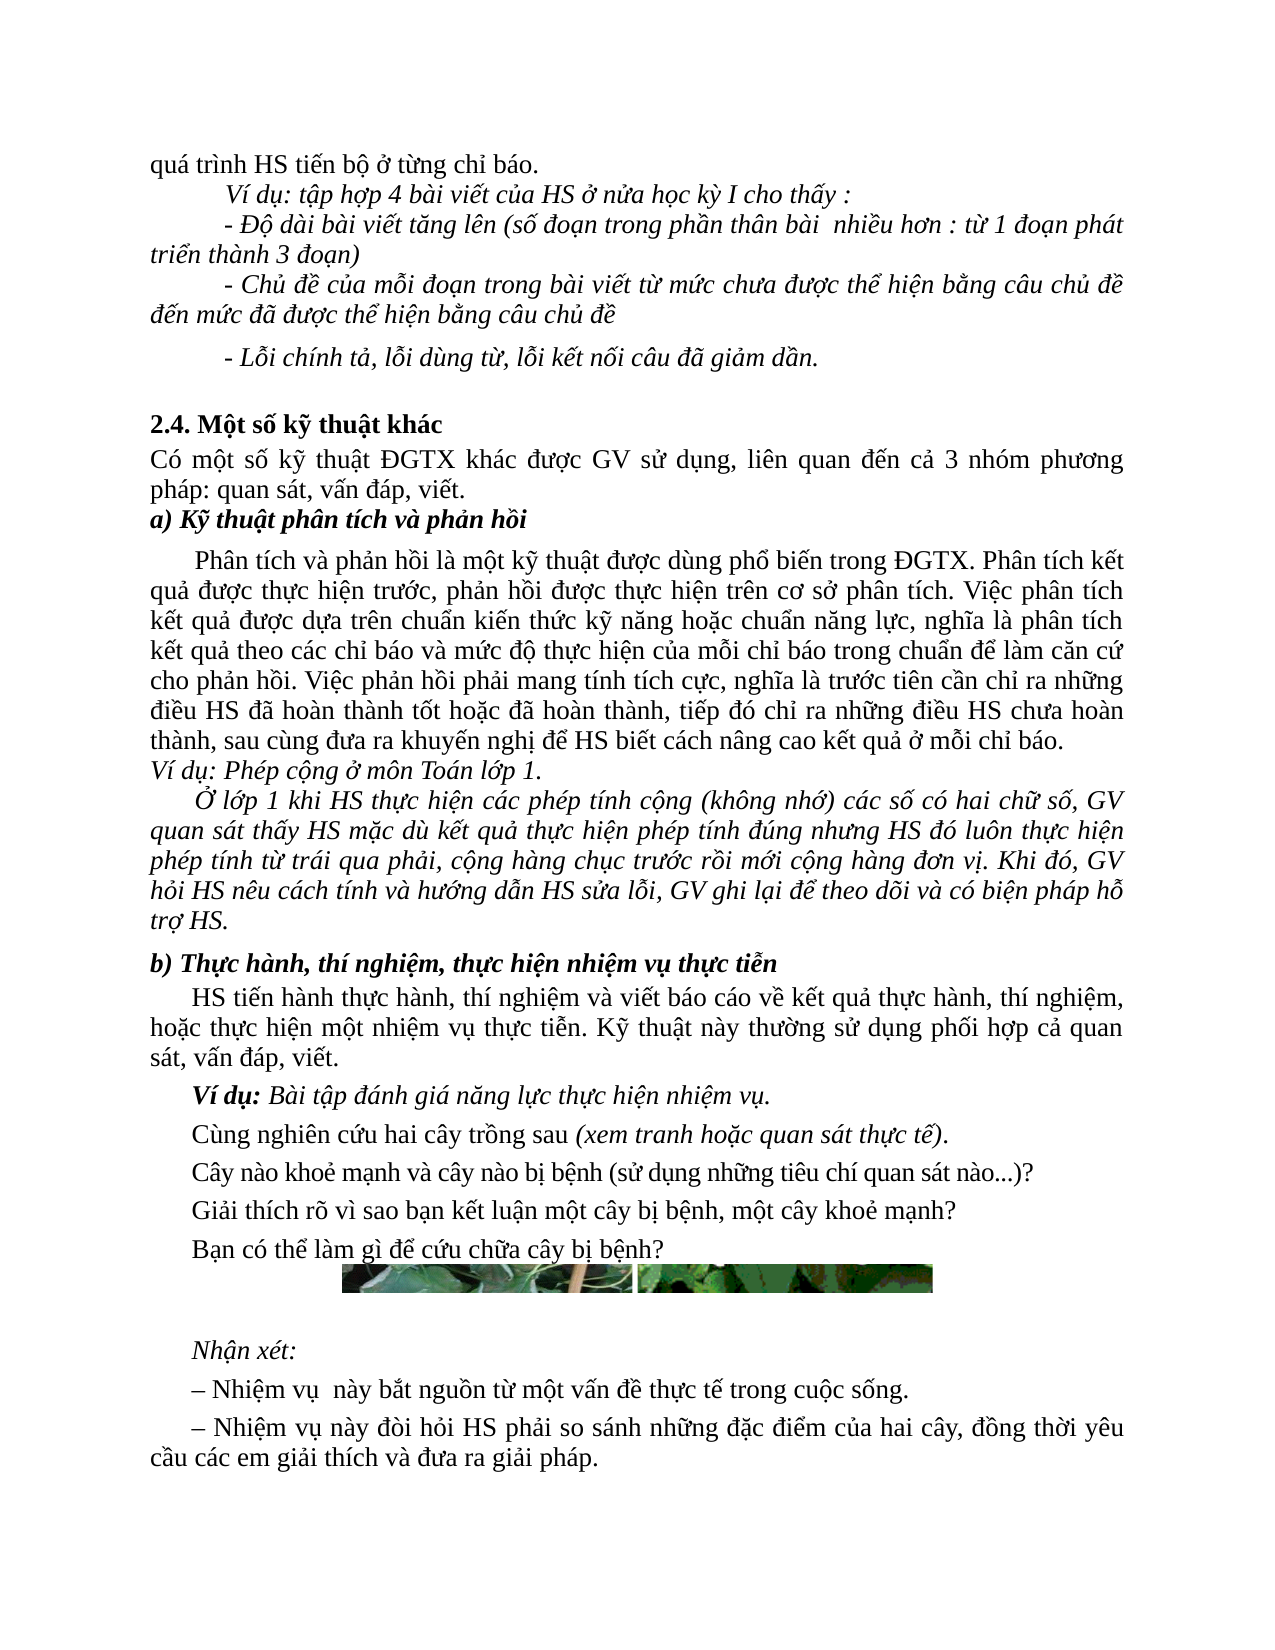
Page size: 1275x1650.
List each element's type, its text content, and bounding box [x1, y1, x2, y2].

text Ví dụ: Bài tập đánh giá năng lực thực hiện nhiệm vụ. [150, 1081, 1125, 1111]
text Ở lớp 1 khi HS thực hiện các phép tính cộng (không nhớ) các số có hai chữ số, GV quan sát thấy HS mặc dù kết quả thực hiện phép tính đúng nhưng HS đó luôn thực hiện phép tính từ trái qua phải, cộng hàng chục trước rồi mới cộng hàng đơn vị. Khi đó, GV hỏi HS nêu cách tính và hướng dẫn HS sửa lỗi, GV ghi lại để theo dõi và có biện pháp hỗ trợ HS. [150, 786, 1125, 936]
text Có một số kỹ thuật ĐGTX khác được GV sử dụng, liên quan đến cả 3 nhóm phương pháp: quan sát, vấn đáp, viết. [150, 444, 1125, 504]
text - Lỗi chính tả, lỗi dùng từ, lỗi kết nối câu đã giảm dần. [150, 342, 1125, 372]
text Bạn có thể làm gì để cứu chữa cây bị bệnh? [150, 1234, 1125, 1264]
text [150, 150, 1125, 180]
text HS tiến hành thực hành, thí nghiệm và viết báo cáo về kết quả thực hành, thí nghiệm, hoặc thực hiện một nhiệm vụ thực tiễn. Kỹ thuật này thường sử dụng phối hợp cả quan sát, vấn đáp, viết. [150, 982, 1125, 1072]
text - Chủ đề của mỗi đoạn trong bài viết từ mức chưa được thể hiện bằng câu chủ đề đến mức đã được thể hiện bằng câu chủ đề [150, 270, 1125, 330]
text Cây nào khoẻ mạnh và cây nào bị bệnh (sử dụng những tiêu chí quan sát nào...)? [150, 1157, 1125, 1187]
text – Nhiệm vụ này đòi hỏi HS phải so sánh những đặc điểm của hai cây, đồng thời yêu cầu các em giải thích và đưa ra giải pháp. [150, 1412, 1125, 1472]
text – Nhiệm vụ này bắt nguồn từ một vấn đề thực tế trong cuộc sống. [150, 1374, 1125, 1404]
text Nhận xét: [150, 1336, 1125, 1366]
text a) Kỹ thuật phân tích và phản hồi [150, 508, 1125, 533]
text b) Thực hành, thí nghiệm, thực hiện nhiệm vụ thực tiễn [150, 948, 1125, 978]
text Giải thích rõ vì sao bạn kết luận một cây bị bệnh, một cây khoẻ mạnh? [150, 1196, 1125, 1226]
text Ví dụ: Phép cộng ở môn Toán lớp 1. [150, 756, 1125, 786]
text 2.4. Một số kỹ thuật khác [150, 410, 1125, 440]
text Cùng nghiên cứu hai cây trồng sau (xem tranh hoặc quan sát thực tế). [150, 1119, 1125, 1149]
text Ví dụ: tập hợp 4 bài viết của HS ở nửa học kỳ I cho thấy : [150, 180, 1125, 210]
text Phân tích và phản hồi là một kỹ thuật được dùng phổ biến trong ĐGTX. Phân tích kết quả được thực hiện trước, phản hồi được thực hiện trên cơ sở phân tích. Việc phân tích kết quả được dựa trên chuẩn kiến thức kỹ năng hoặc chuẩn năng lực, nghĩa là phân tích kết quả theo các chỉ báo và mức độ thực hiện của mỗi chỉ báo trong chuẩn để làm căn cứ cho phản hồi. Việc phản hồi phải mang tính tích cực, nghĩa là trước tiên cần chỉ ra những điều HS đã hoàn thành tốt hoặc đã hoàn thành, tiếp đó chỉ ra những điều HS chưa hoàn thành, sau cùng đưa ra khuyến nghị để HS biết cách nâng cao kết quả ở mỗi chỉ báo. [150, 546, 1125, 756]
text - Độ dài bài viết tăng lên (số đoạn trong phần thân bài nhiều hơn : từ 1 đoạn phát triển thành 3 đoạn) [150, 210, 1125, 270]
